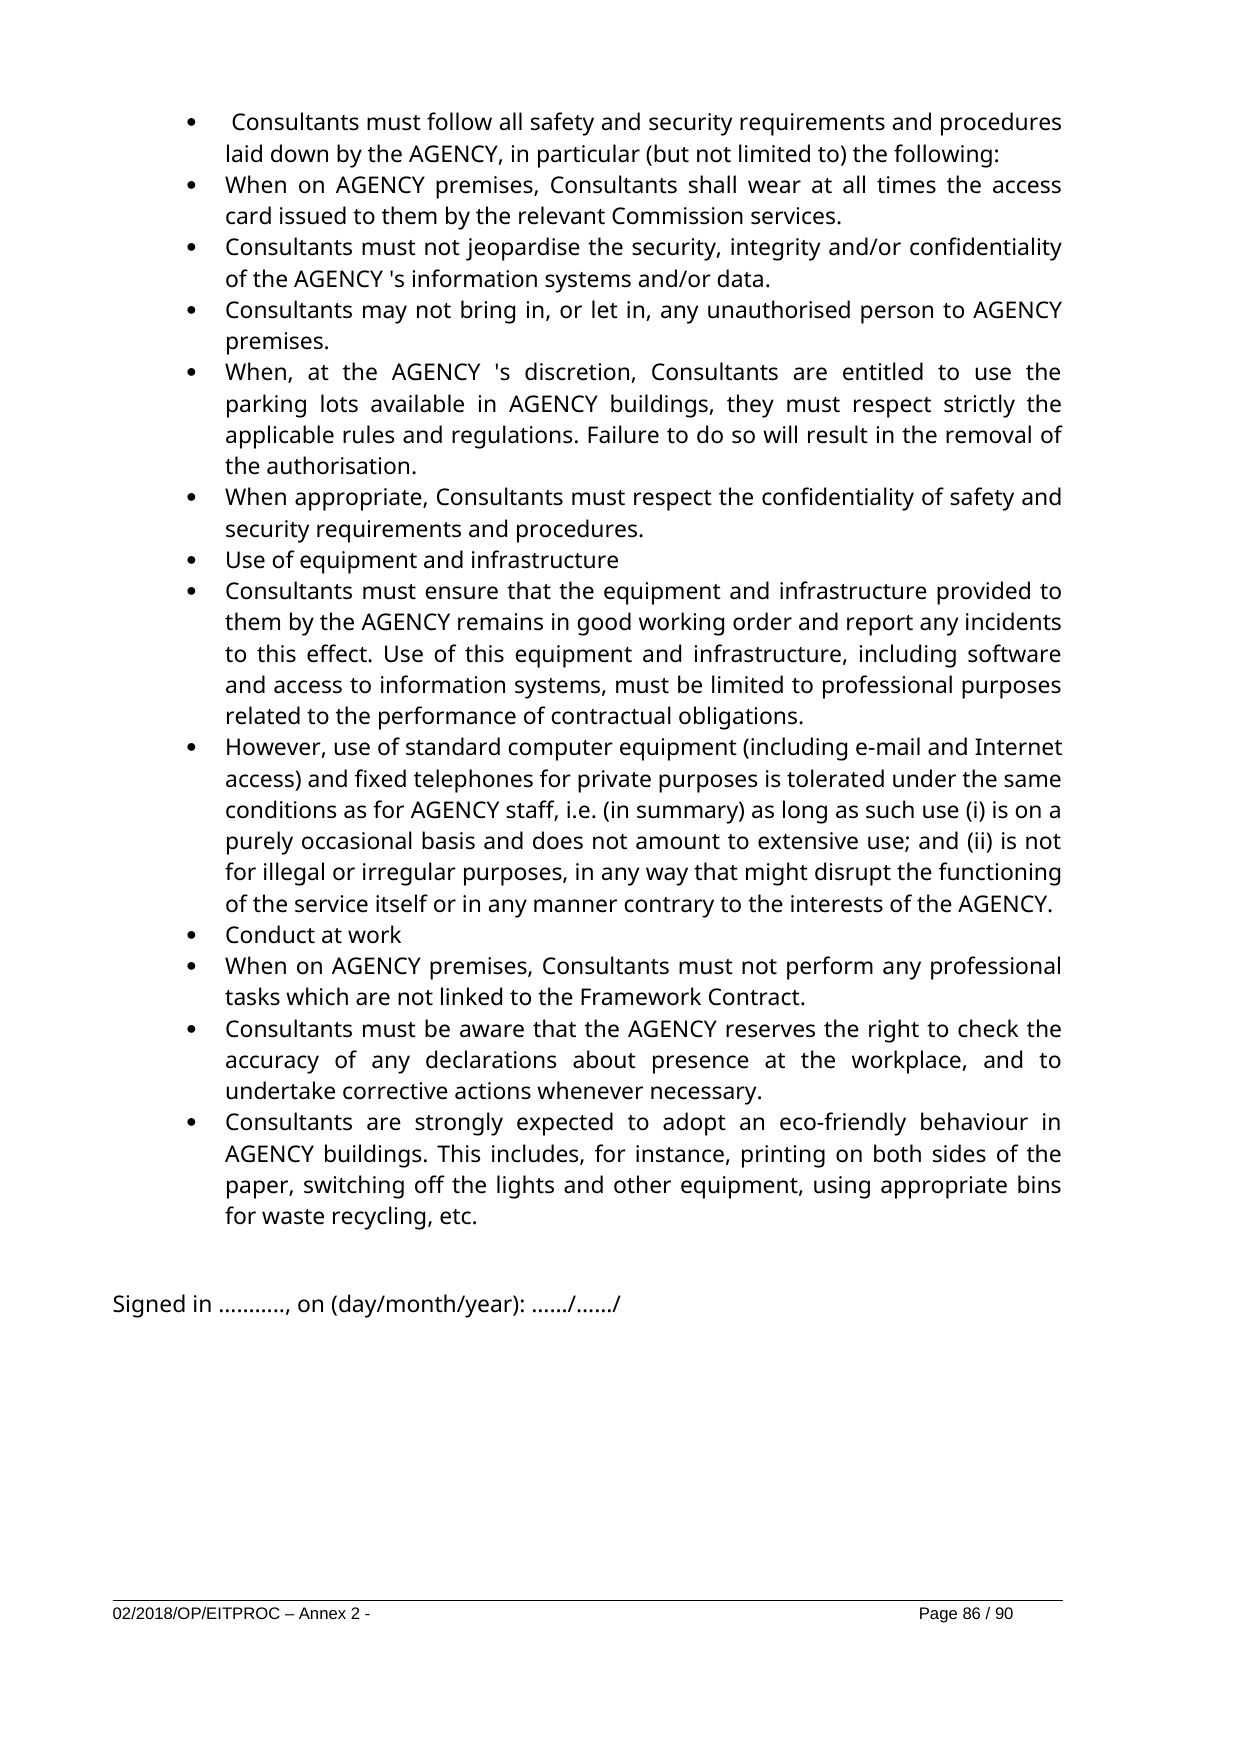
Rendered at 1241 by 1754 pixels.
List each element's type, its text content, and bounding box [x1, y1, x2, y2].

list When on AGENCY premises, Consultants shall wear at all times the access card issued to them by the relevant Commission services. [187, 169, 1063, 231]
list Consultants may not bring in, or let in, any unauthorised person to AGENCY premises. [187, 294, 1063, 356]
list Conduct at work [187, 919, 1063, 950]
list When on AGENCY premises, Consultants must not perform any professional tasks which are not linked to the Framework Contract. [187, 950, 1063, 1013]
list Use of equipment and infrastructure [187, 544, 1063, 575]
list Consultants must not jeopardise the security, integrity and/or confidentiality of the AGENCY 's information systems and/or data. [187, 231, 1063, 294]
text Signed in ……….., on (day/month/year): ……/……/ [112, 1288, 1063, 1319]
list When, at the AGENCY 's discretion, Consultants are entitled to use the parking lots available in AGENCY buildings, they must respect strictly the applicable rules and regulations. Failure to do so will result in the removal of the authorisation. [187, 356, 1063, 481]
list Consultants must ensure that the equipment and infrastructure provided to them by the AGENCY remains in good working order and report any incidents to this effect. Use of this equipment and infrastructure, including software and access to information systems, must be limited to professional purposes related to the performance of contractual obligations. [187, 575, 1063, 731]
list When appropriate, Consultants must respect the confidentiality of safety and security requirements and procedures. [187, 481, 1063, 544]
list Consultants are strongly expected to adopt an eco-friendly behaviour in AGENCY buildings. This includes, for instance, printing on both sides of the paper, switching off the lights and other equipment, using appropriate bins for waste recycling, etc. [187, 1106, 1063, 1231]
list However, use of standard computer equipment (including e-mail and Internet access) and fixed telephones for private purposes is tolerated under the same conditions as for AGENCY staff, i.e. (in summary) as long as such use (i) is on a purely occasional basis and does not amount to extensive use; and (ii) is not for illegal or irregular purposes, in any way that might disrupt the functioning of the service itself or in any manner contrary to the interests of the AGENCY. [187, 731, 1063, 919]
list Consultants must be aware that the AGENCY reserves the right to check the accuracy of any declarations about presence at the workplace, and to undertake corrective actions whenever necessary. [187, 1013, 1063, 1106]
list Consultants must follow all safety and security requirements and procedures laid down by the AGENCY, in particular (but not limited to) the following: [187, 106, 1063, 169]
